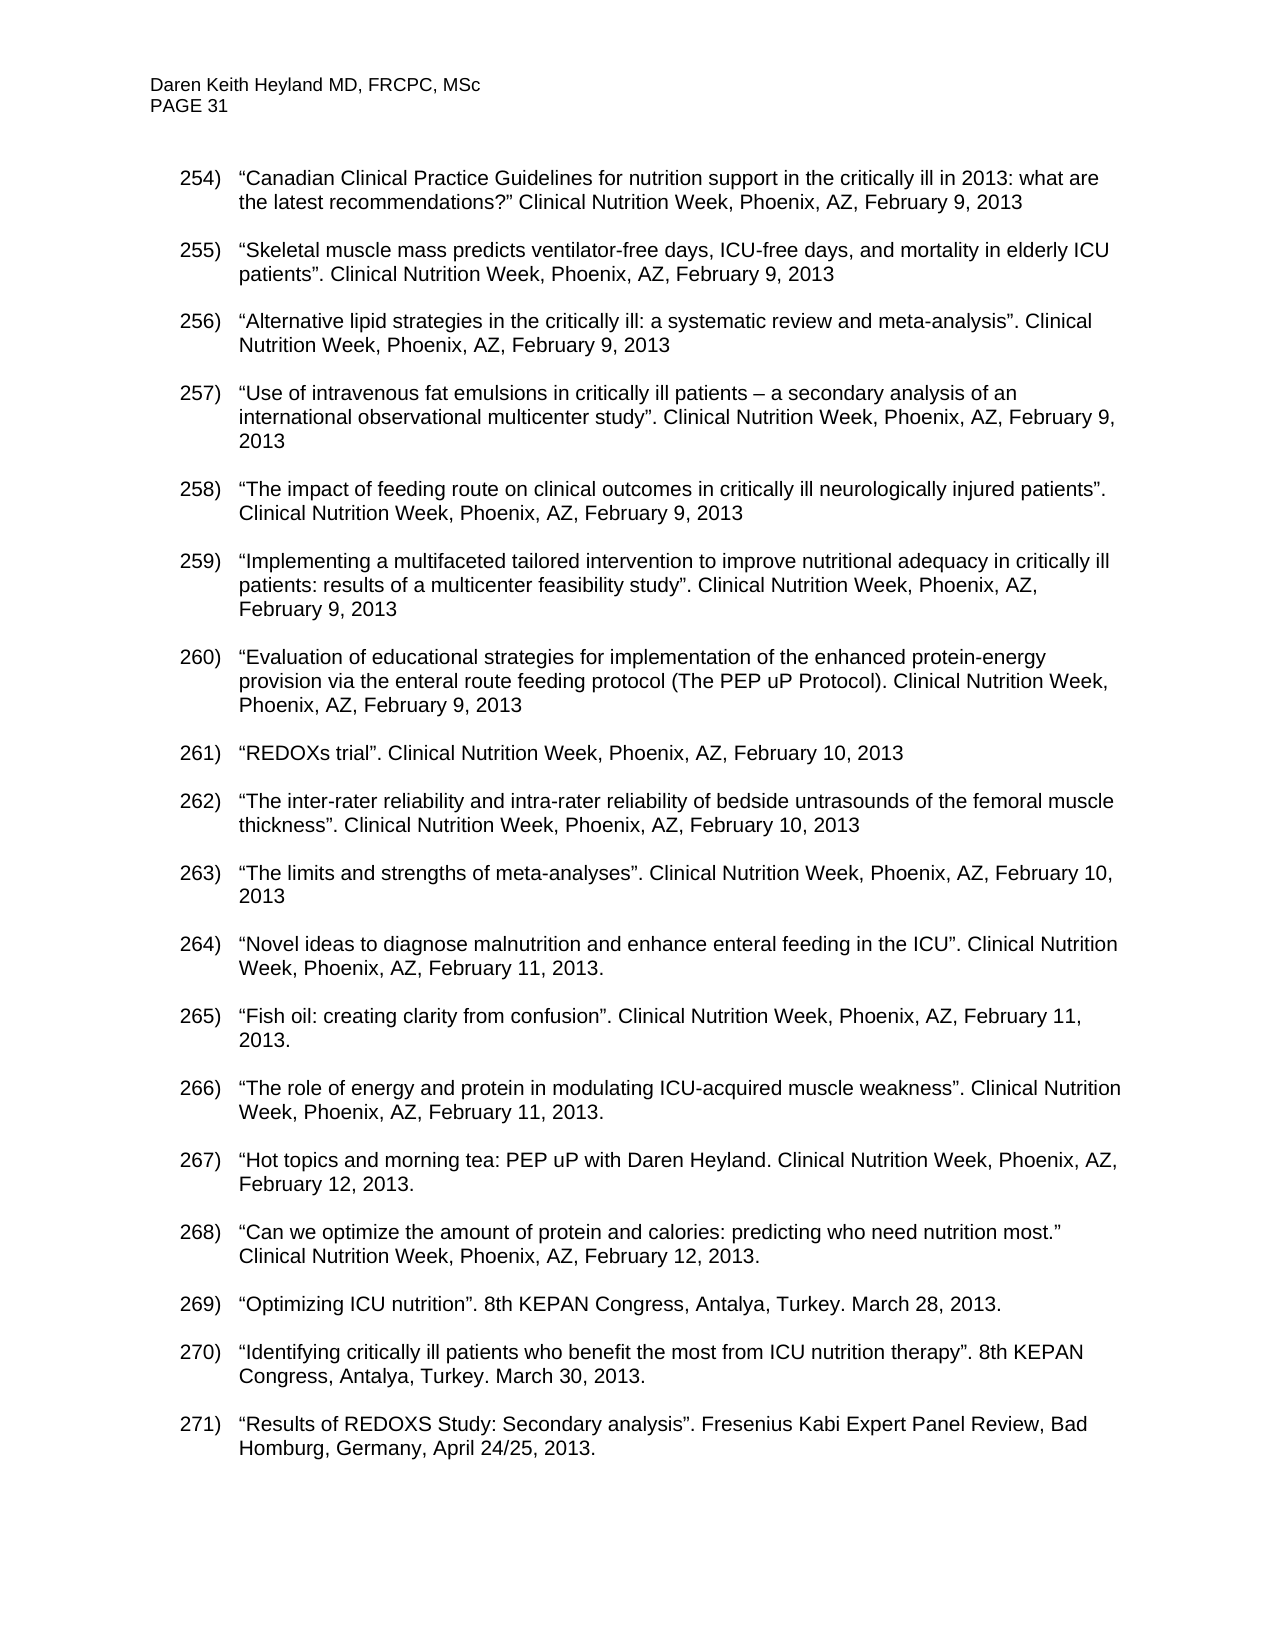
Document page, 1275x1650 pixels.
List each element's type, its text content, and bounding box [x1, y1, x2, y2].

list “Hot topics and morning tea: PEP uP with Daren Heyland. Clinical Nutrition Week, Phoenix, AZ, February 12, 2013. [179, 1148, 1125, 1196]
list “Canadian Clinical Practice Guidelines for nutrition support in the critically ill in 2013: what are the latest recommendations?” Clinical Nutrition Week, Phoenix, AZ, February 9, 2013 [179, 166, 1125, 213]
list “The impact of feeding route on clinical outcomes in critically ill neurologically injured patients”. Clinical Nutrition Week, Phoenix, AZ, February 9, 2013 [179, 477, 1125, 525]
list “Optimizing ICU nutrition”. 8th KEPAN Congress, Antalya, Turkey. March 28, 2013. [179, 1292, 1125, 1316]
list “The role of energy and protein in modulating ICU-acquired muscle weakness”. Clinical Nutrition Week, Phoenix, AZ, February 11, 2013. [179, 1076, 1125, 1124]
list “Novel ideas to diagnose malnutrition and enhance enteral feeding in the ICU”. Clinical Nutrition Week, Phoenix, AZ, February 11, 2013. [179, 932, 1125, 980]
list “Implementing a multifaceted tailored intervention to improve nutritional adequacy in critically ill patients: results of a multicenter feasibility study”. Clinical Nutrition Week, Phoenix, AZ, February 9, 2013 [179, 549, 1125, 621]
list “Evaluation of educational strategies for implementation of the enhanced protein-energy provision via the enteral route feeding protocol (The PEP uP Protocol). Clinical Nutrition Week, Phoenix, AZ, February 9, 2013 [179, 645, 1125, 717]
list “Fish oil: creating clarity from confusion”. Clinical Nutrition Week, Phoenix, AZ, February 11, 2013. [179, 1004, 1125, 1052]
list “Skeletal muscle mass predicts ventilator-free days, ICU-free days, and mortality in elderly ICU patients”. Clinical Nutrition Week, Phoenix, AZ, February 9, 2013 [179, 237, 1125, 285]
list “Results of REDOXS Study: Secondary analysis”. Fresenius Kabi Expert Panel Review, Bad Homburg, Germany, April 24/25, 2013. [179, 1411, 1125, 1459]
list “Use of intravenous fat emulsions in critically ill patients – a secondary analysis of an international observational multicenter study”. Clinical Nutrition Week, Phoenix, AZ, February 9, 2013 [179, 381, 1125, 453]
list “The limits and strengths of meta-analyses”. Clinical Nutrition Week, Phoenix, AZ, February 10, 2013 [179, 860, 1125, 908]
list “Alternative lipid strategies in the critically ill: a systematic review and meta-analysis”. Clinical Nutrition Week, Phoenix, AZ, February 9, 2013 [179, 309, 1125, 357]
list “Can we optimize the amount of protein and calories: predicting who need nutrition most.” Clinical Nutrition Week, Phoenix, AZ, February 12, 2013. [179, 1220, 1125, 1268]
list “Identifying critically ill patients who benefit the most from ICU nutrition therapy”. 8th KEPAN Congress, Antalya, Turkey. March 30, 2013. [179, 1339, 1125, 1387]
list “REDOXs trial”. Clinical Nutrition Week, Phoenix, AZ, February 10, 2013 [179, 741, 1125, 764]
list “The inter-rater reliability and intra-rater reliability of bedside untrasounds of the femoral muscle thickness”. Clinical Nutrition Week, Phoenix, AZ, February 10, 2013 [179, 788, 1125, 836]
